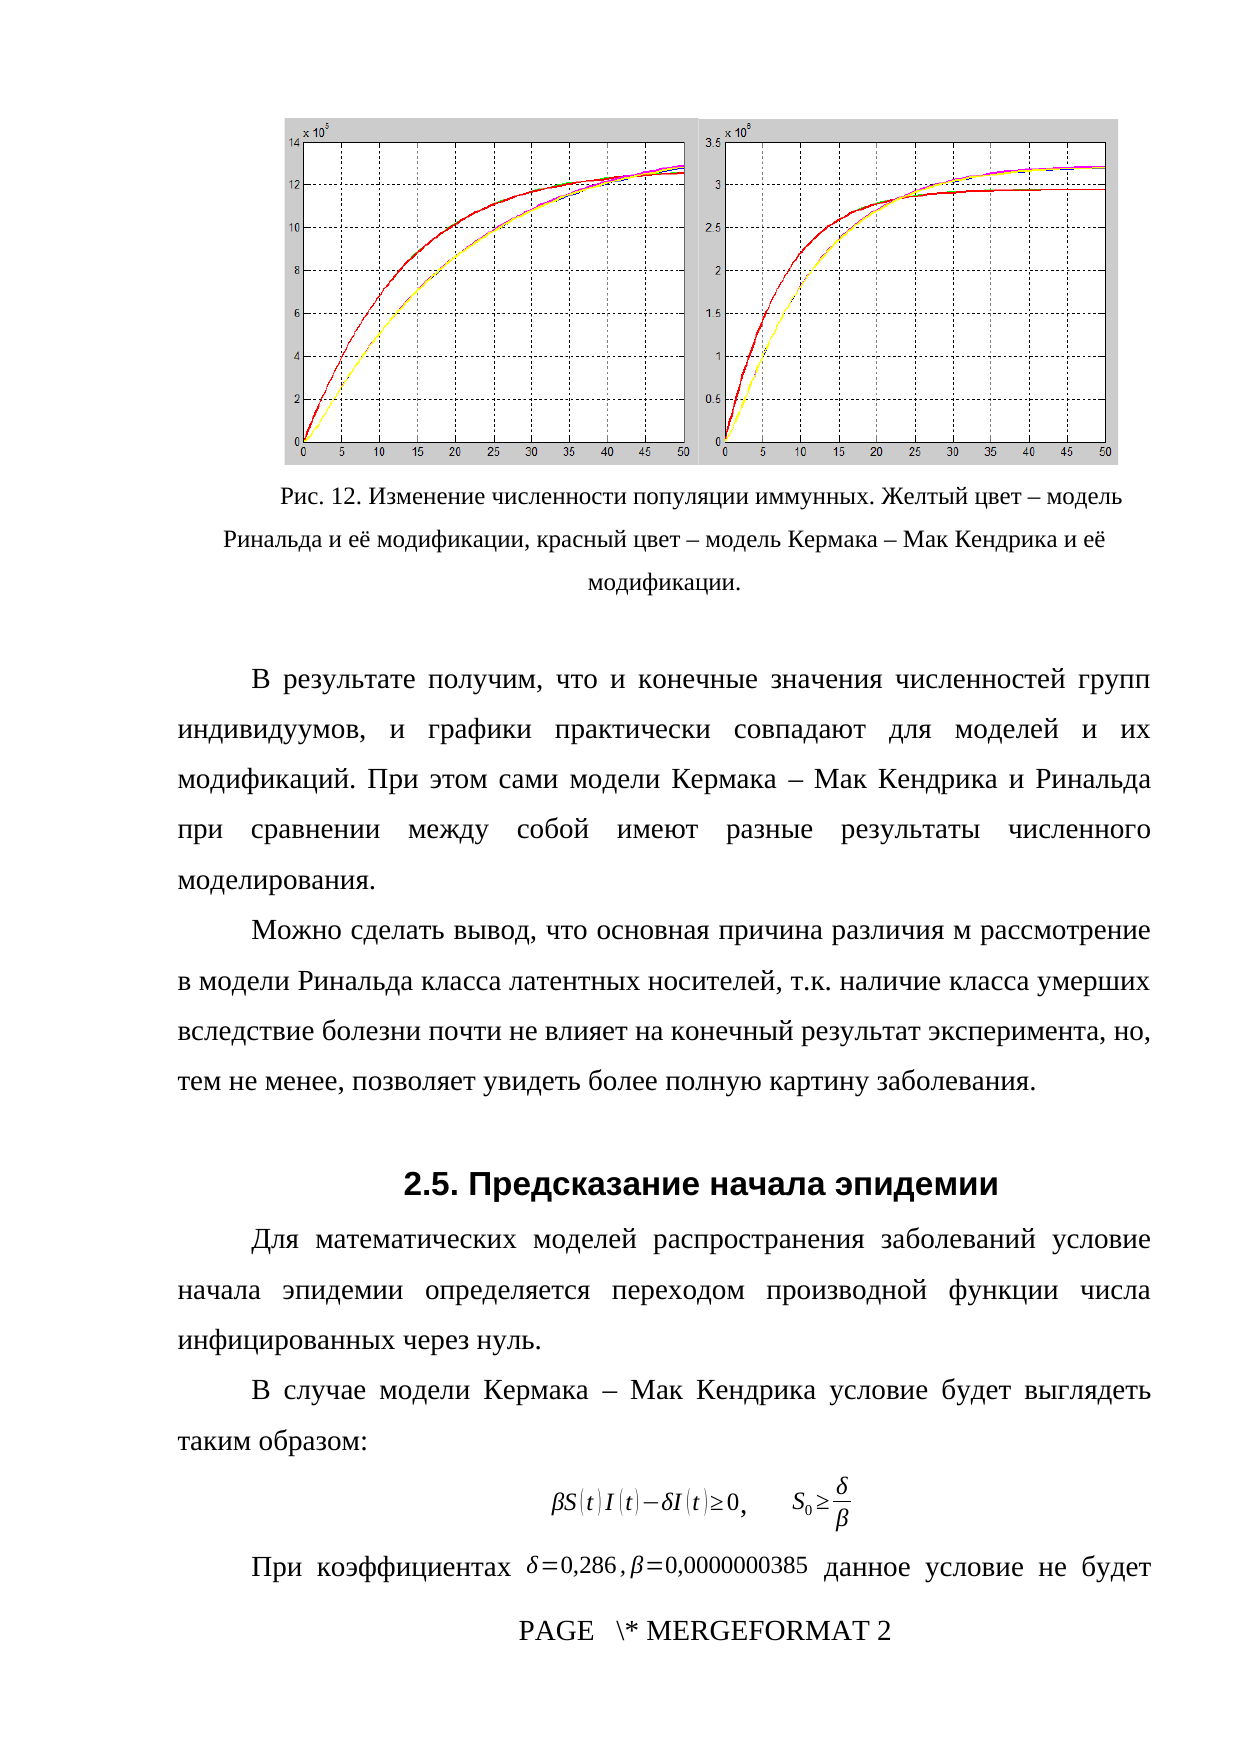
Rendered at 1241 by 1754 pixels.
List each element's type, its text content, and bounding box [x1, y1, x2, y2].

text , [177, 1473, 1152, 1532]
text Для математических моделей распространения заболеваний условие начала эпидемии определяется переходом производной функции числа инфицированных через нуль. [177, 1221, 1152, 1356]
text 2.5. Предсказание начала эпидемии [177, 1164, 1152, 1202]
picture [284, 118, 1119, 465]
text В результате получим, что и конечные значения численностей групп индивидуумов, и графики практически совпадают для моделей и их модификаций. При этом сами модели Кермака – Мак Кендрика и Ринальда при сравнении между собой имеют разные результаты численного моделирования. [177, 661, 1152, 896]
text Можно сделать вывод, что основная причина различия м рассмотрение в модели Ринальда класса латентных носителей, т.к. наличие класса умерших вследствие болезни почти не влияет на конечный результат эксперимента, но, тем не менее, позволяет увидеть более полную картину заболевания. [177, 912, 1152, 1097]
text В случае модели Кермака – Мак Кендрика условие будет выглядеть таким образом: [177, 1372, 1152, 1456]
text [177, 1549, 1152, 1582]
text Рис. 12. Изменение численности популяции иммунных. Желтый цвет – модель Ринальда и её модификации, красный цвет – модель Кермака – Мак Кендрика и её модификации. [177, 481, 1152, 596]
